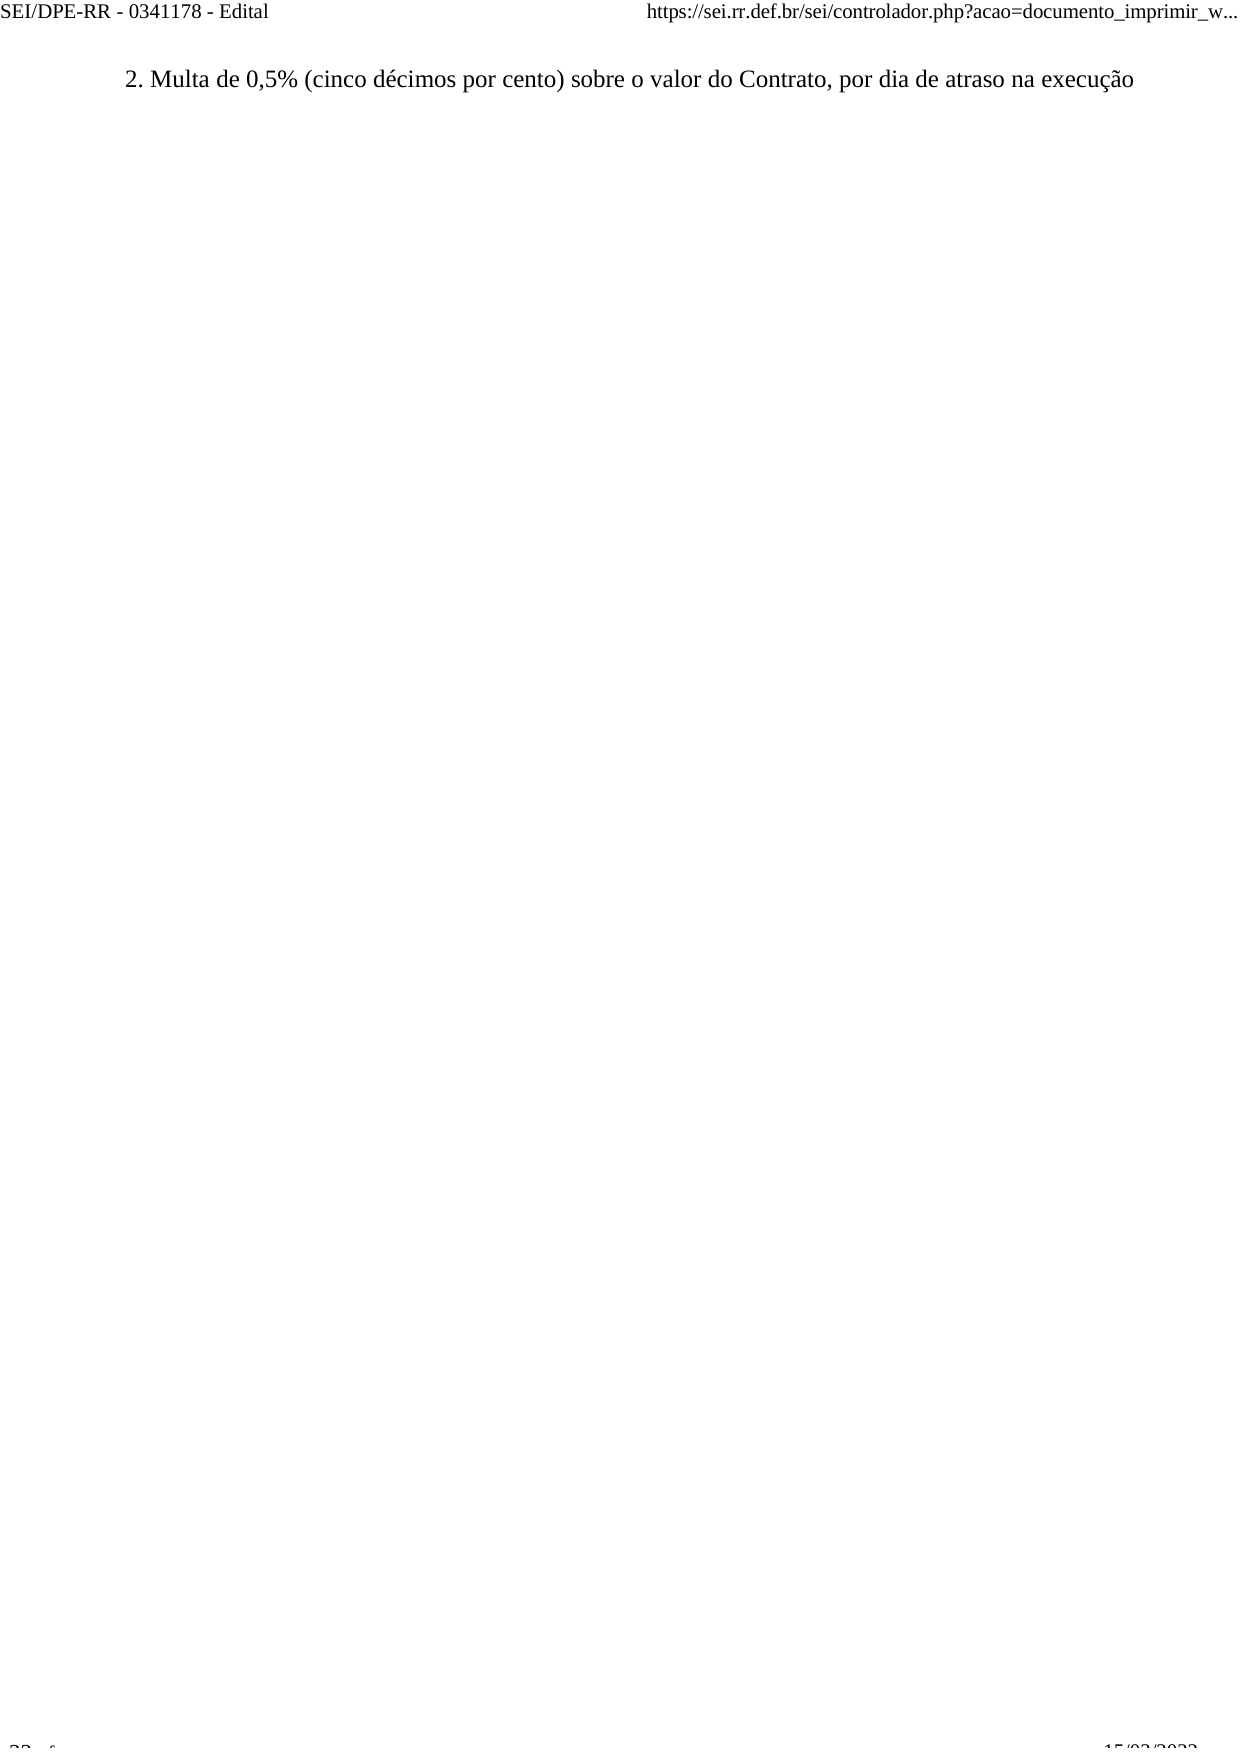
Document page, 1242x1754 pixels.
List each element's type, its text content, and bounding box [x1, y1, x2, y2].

list Multa de 0,5% (cinco décimos por cento) sobre o valor do Contrato, por dia de atraso na execução [125, 64, 1179, 93]
